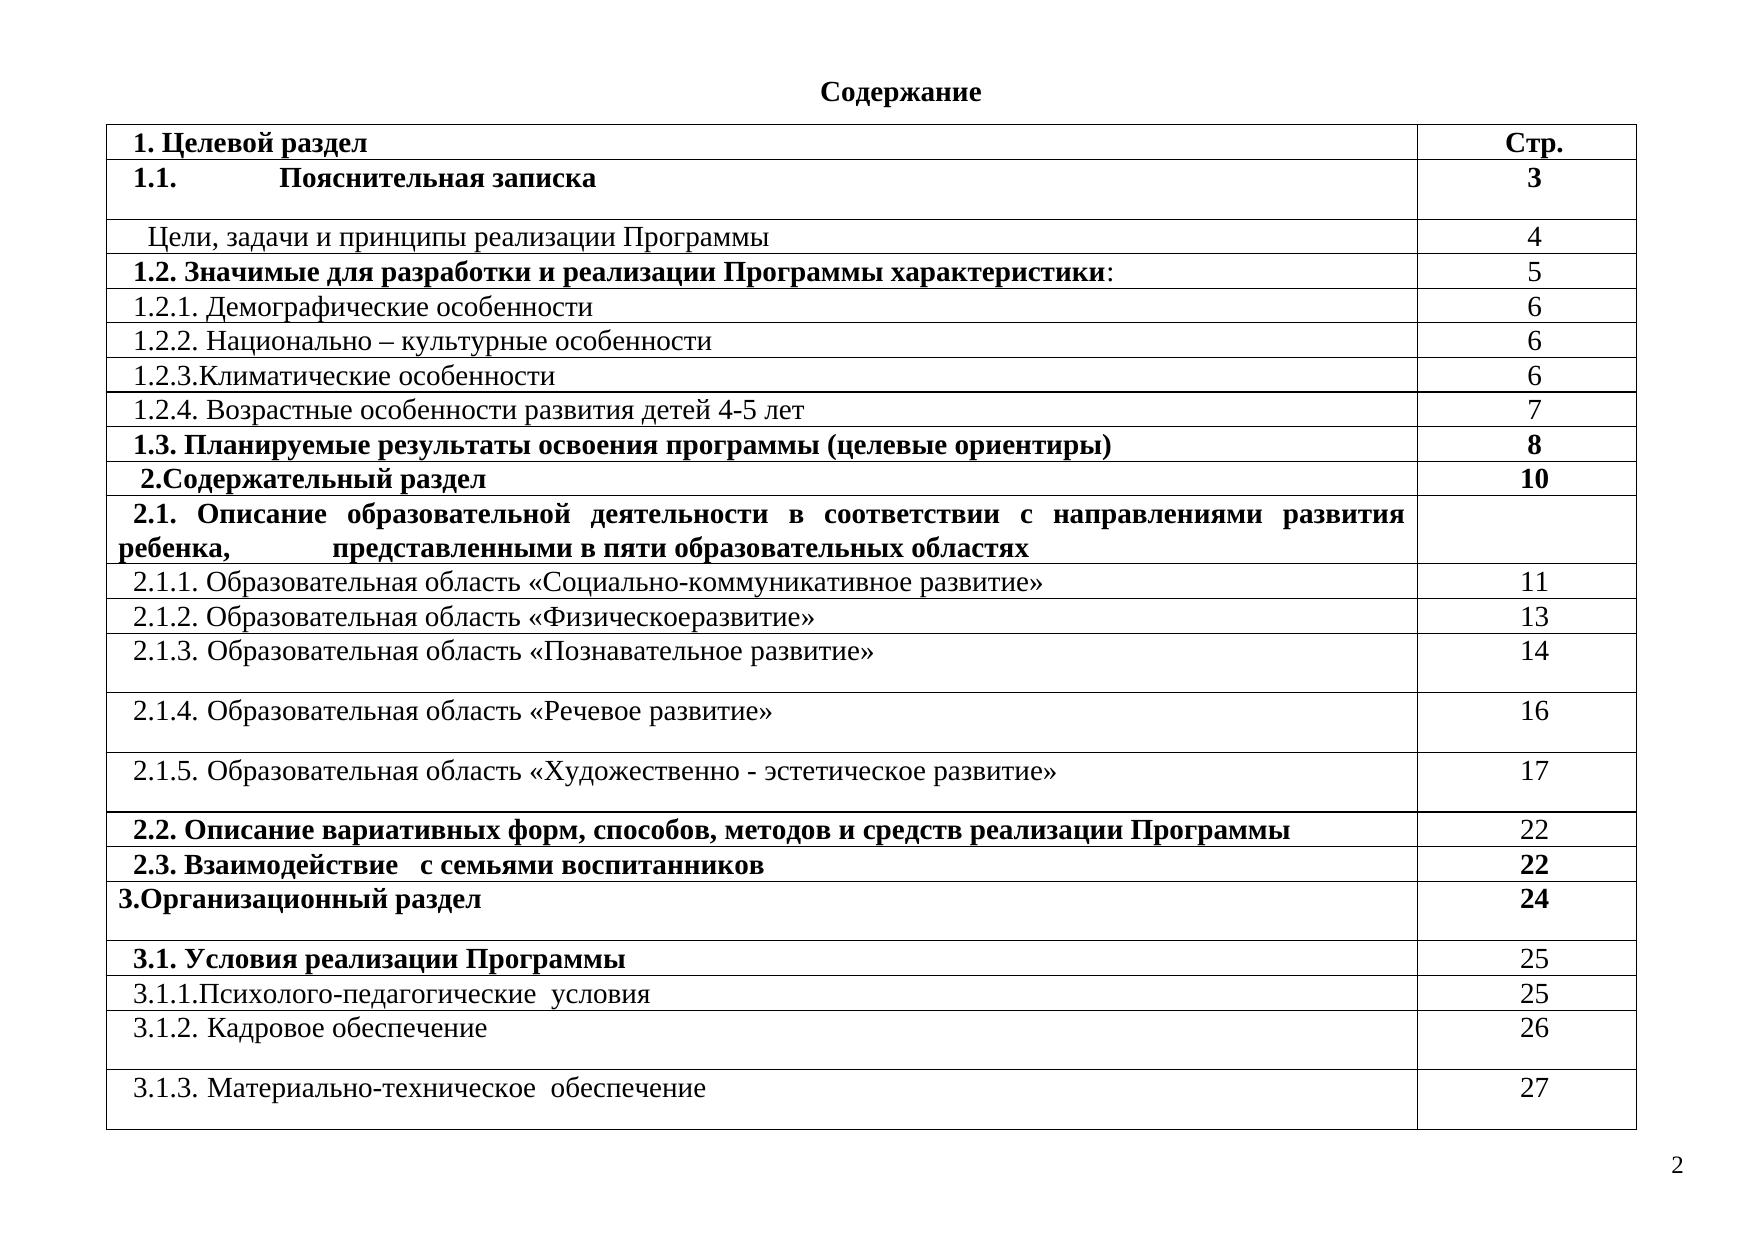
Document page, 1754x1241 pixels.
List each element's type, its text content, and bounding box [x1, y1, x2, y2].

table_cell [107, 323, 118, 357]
table_cell 16 [1418, 693, 1636, 752]
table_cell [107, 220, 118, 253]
table_cell 2.1.2. Образовательная область «Физическоеразвитие» [107, 599, 1417, 632]
table_cell 11 [1418, 564, 1636, 598]
table_cell 26 [1418, 1011, 1636, 1069]
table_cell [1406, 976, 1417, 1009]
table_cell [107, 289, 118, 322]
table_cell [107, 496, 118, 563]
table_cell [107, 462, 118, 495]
table_cell Кадровое обеспечение [107, 1011, 1417, 1069]
table_cell Материально-техническое обеспечение [107, 1070, 1417, 1129]
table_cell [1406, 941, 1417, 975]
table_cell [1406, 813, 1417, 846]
table_cell Образовательная область «Познавательное развитие» [107, 634, 1417, 692]
table_cell 1.2.4. Возрастные особенности развития детей 4-5 лет [107, 393, 1417, 426]
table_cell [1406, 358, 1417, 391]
table_cell Образовательная область «Художественно - эстетическое развитие» [107, 753, 1417, 811]
table_cell 3.Организационный раздел [107, 882, 1417, 940]
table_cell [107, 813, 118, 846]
table_cell 17 [1418, 753, 1636, 811]
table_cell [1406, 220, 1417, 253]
table_cell [1418, 496, 1636, 563]
text Содержание [118, 74, 1683, 107]
table_cell Образовательная область «Речевое развитие» [107, 693, 1417, 752]
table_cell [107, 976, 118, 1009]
table_cell 2.1.1. Образовательная область «Социально-коммуникативное развитие» [107, 564, 1417, 598]
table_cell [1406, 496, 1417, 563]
table_cell 3 [1418, 160, 1636, 218]
table_cell 22 [1418, 847, 1636, 881]
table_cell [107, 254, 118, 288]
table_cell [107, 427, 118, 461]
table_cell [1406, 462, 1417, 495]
table_cell 2.3. Взаимодействие с семьями воспитанников [107, 847, 1417, 881]
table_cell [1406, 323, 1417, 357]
table_cell 24 [1418, 882, 1636, 940]
table_cell 27 [1418, 1070, 1636, 1129]
table_cell 14 [1418, 634, 1636, 692]
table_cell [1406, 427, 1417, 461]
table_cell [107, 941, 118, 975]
table_cell 7 [1418, 393, 1636, 426]
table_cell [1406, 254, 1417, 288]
table_cell Пояснительная записка [107, 160, 1417, 218]
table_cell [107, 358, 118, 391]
table_cell 13 [1418, 599, 1636, 632]
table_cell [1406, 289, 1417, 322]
